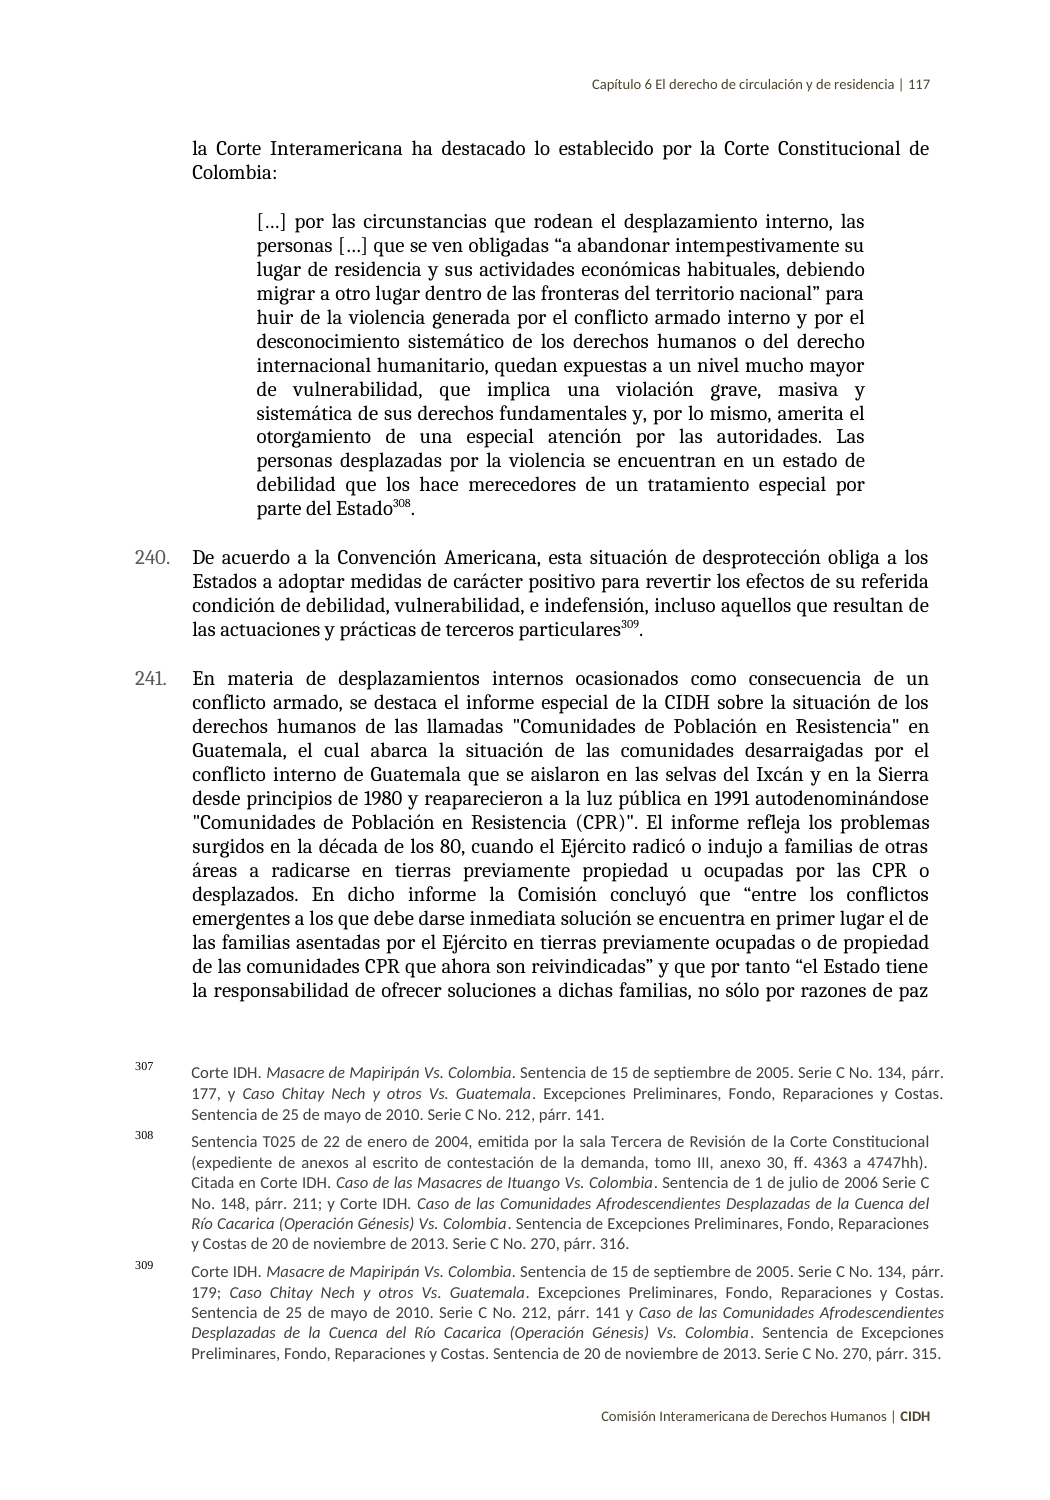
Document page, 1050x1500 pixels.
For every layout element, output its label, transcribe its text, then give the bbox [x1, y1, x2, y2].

text De acuerdo a la Convención Americana, esta situación de desprotección obliga a los Estados a adoptar medidas de carácter positivo para revertir los efectos de su referida condición de debilidad, vulnerabilidad, e indefensión, incluso aquellos que resultan de las actuaciones y prácticas de terceros particulares. [135, 546, 930, 642]
text […] por las circunstancias que rodean el desplazamiento interno, las personas […] que se ven obligadas “a abandonar intempestivamente su lugar de residencia y sus actividades económicas habituales, debiendo migrar a otro lugar dentro de las fronteras del territorio nacional” para huir de la violencia generada por el conflicto armado interno y por el desconocimiento sistemático de los derechos humanos o del derecho internacional humanitario, quedan expuestas a un nivel mucho mayor de vulnerabilidad, que implica una violación grave, masiva y sistemática de sus derechos fundamentales y, por lo mismo, amerita el otorgamiento de una especial atención por las autoridades. Las personas desplazadas por la violencia se encuentran en un estado de debilidad que los hace merecedores de un tratamiento especial por parte del Estado. [256, 209, 866, 521]
text En materia de desplazamientos internos ocasionados como consecuencia de un conflicto armado, se destaca el informe especial de la CIDH sobre la situación de los derechos humanos de las llamadas "Comunidades de Población en Resistencia" en Guatemala, el cual abarca la situación de las comunidades desarraigadas por el conflicto interno de Guatemala que se aislaron en las selvas del Ixcán y en la Sierra desde principios de 1980 y reaparecieron a la luz pública en 1991 autodenominándose "Comunidades de Población en Resistencia (CPR)". El informe refleja los problemas surgidos en la década de los 80, cuando el Ejército radicó o indujo a familias de otras áreas a radicarse en tierras previamente propiedad u ocupadas por las CPR o desplazados. En dicho informe la Comisión concluyó que “entre los conflictos emergentes a los que debe darse inmediata solución se encuentra en primer lugar el de las familias asentadas por el Ejército en tierras previamente ocupadas o de propiedad de las comunidades CPR que ahora son reivindicadas” y que por tanto “el Estado tiene la responsabilidad de ofrecer soluciones a dichas familias, no sólo por razones de paz social, sino porque fue el propio Estado el que motivó su asentamiento en tierras potencialmente conflictivas”. [135, 667, 930, 1002]
